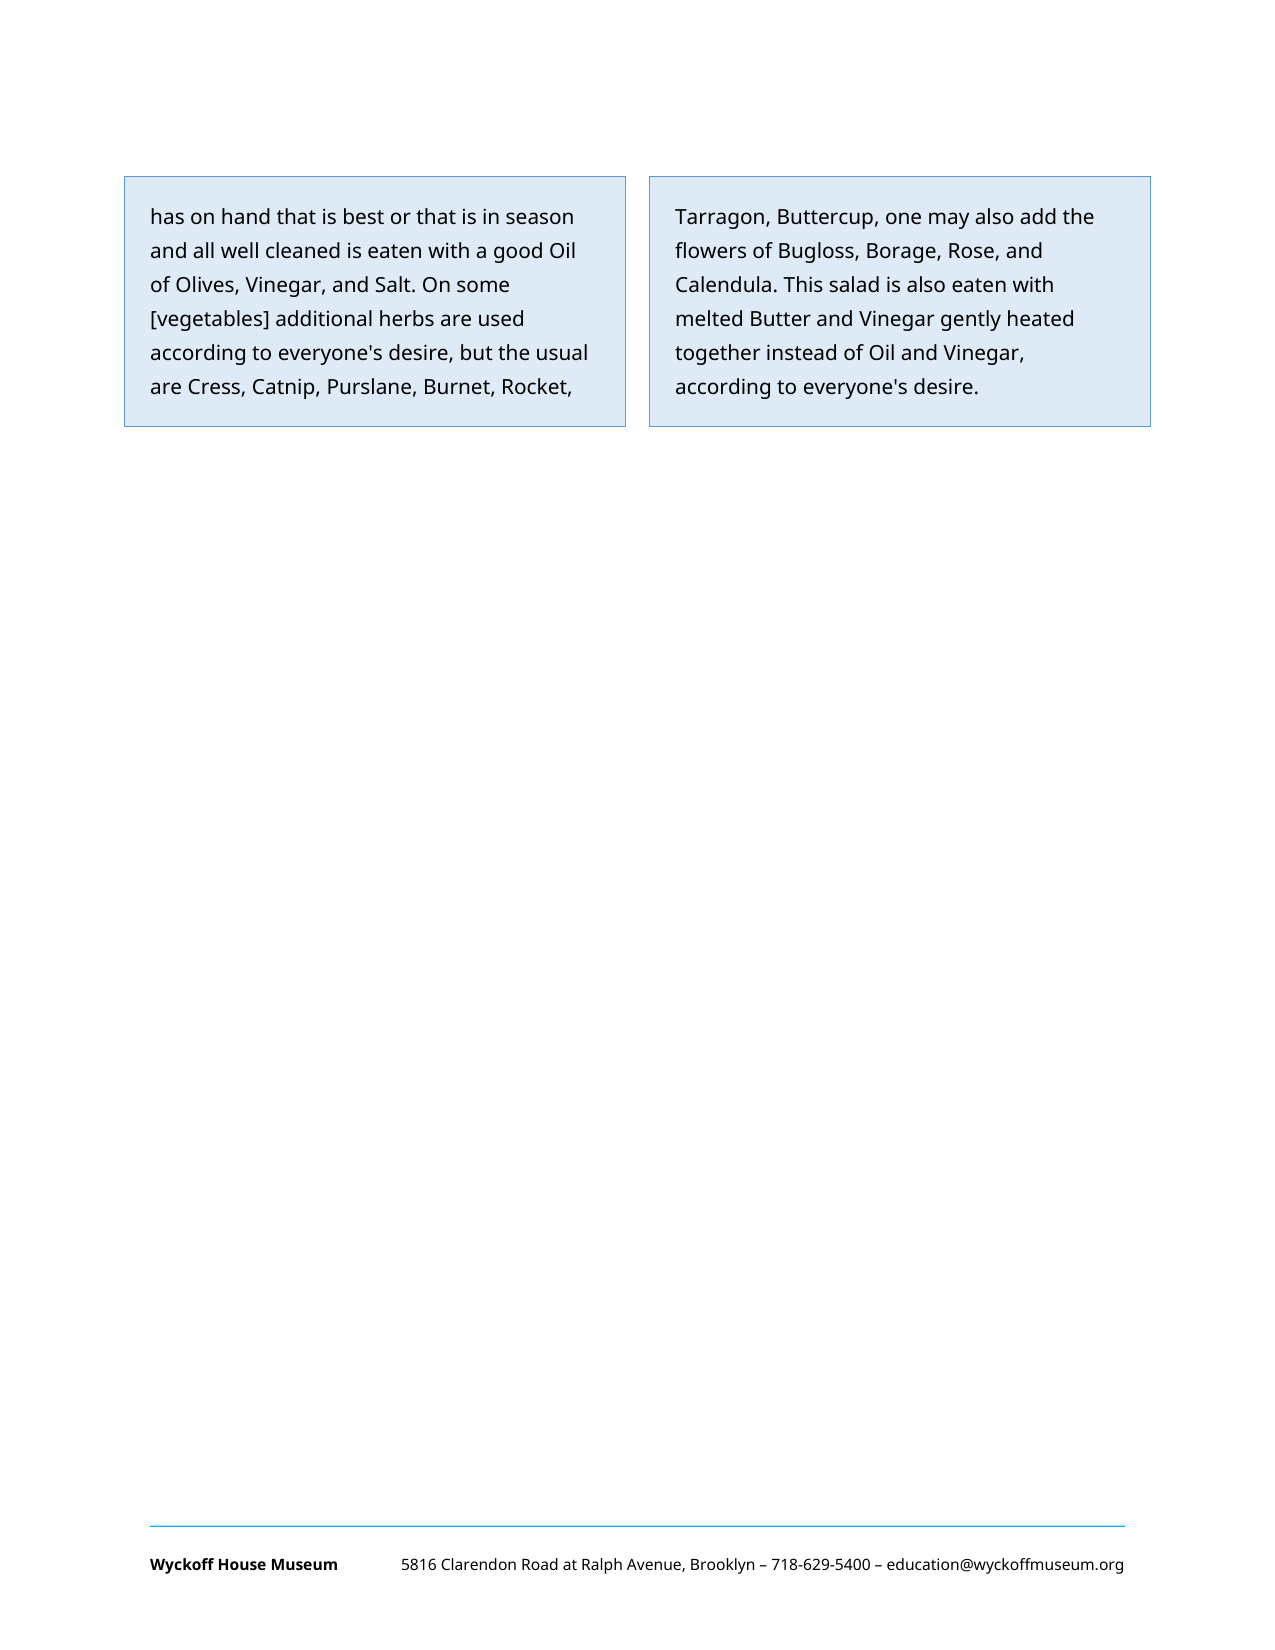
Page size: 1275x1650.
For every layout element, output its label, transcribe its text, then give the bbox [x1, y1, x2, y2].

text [650, 177, 1150, 426]
